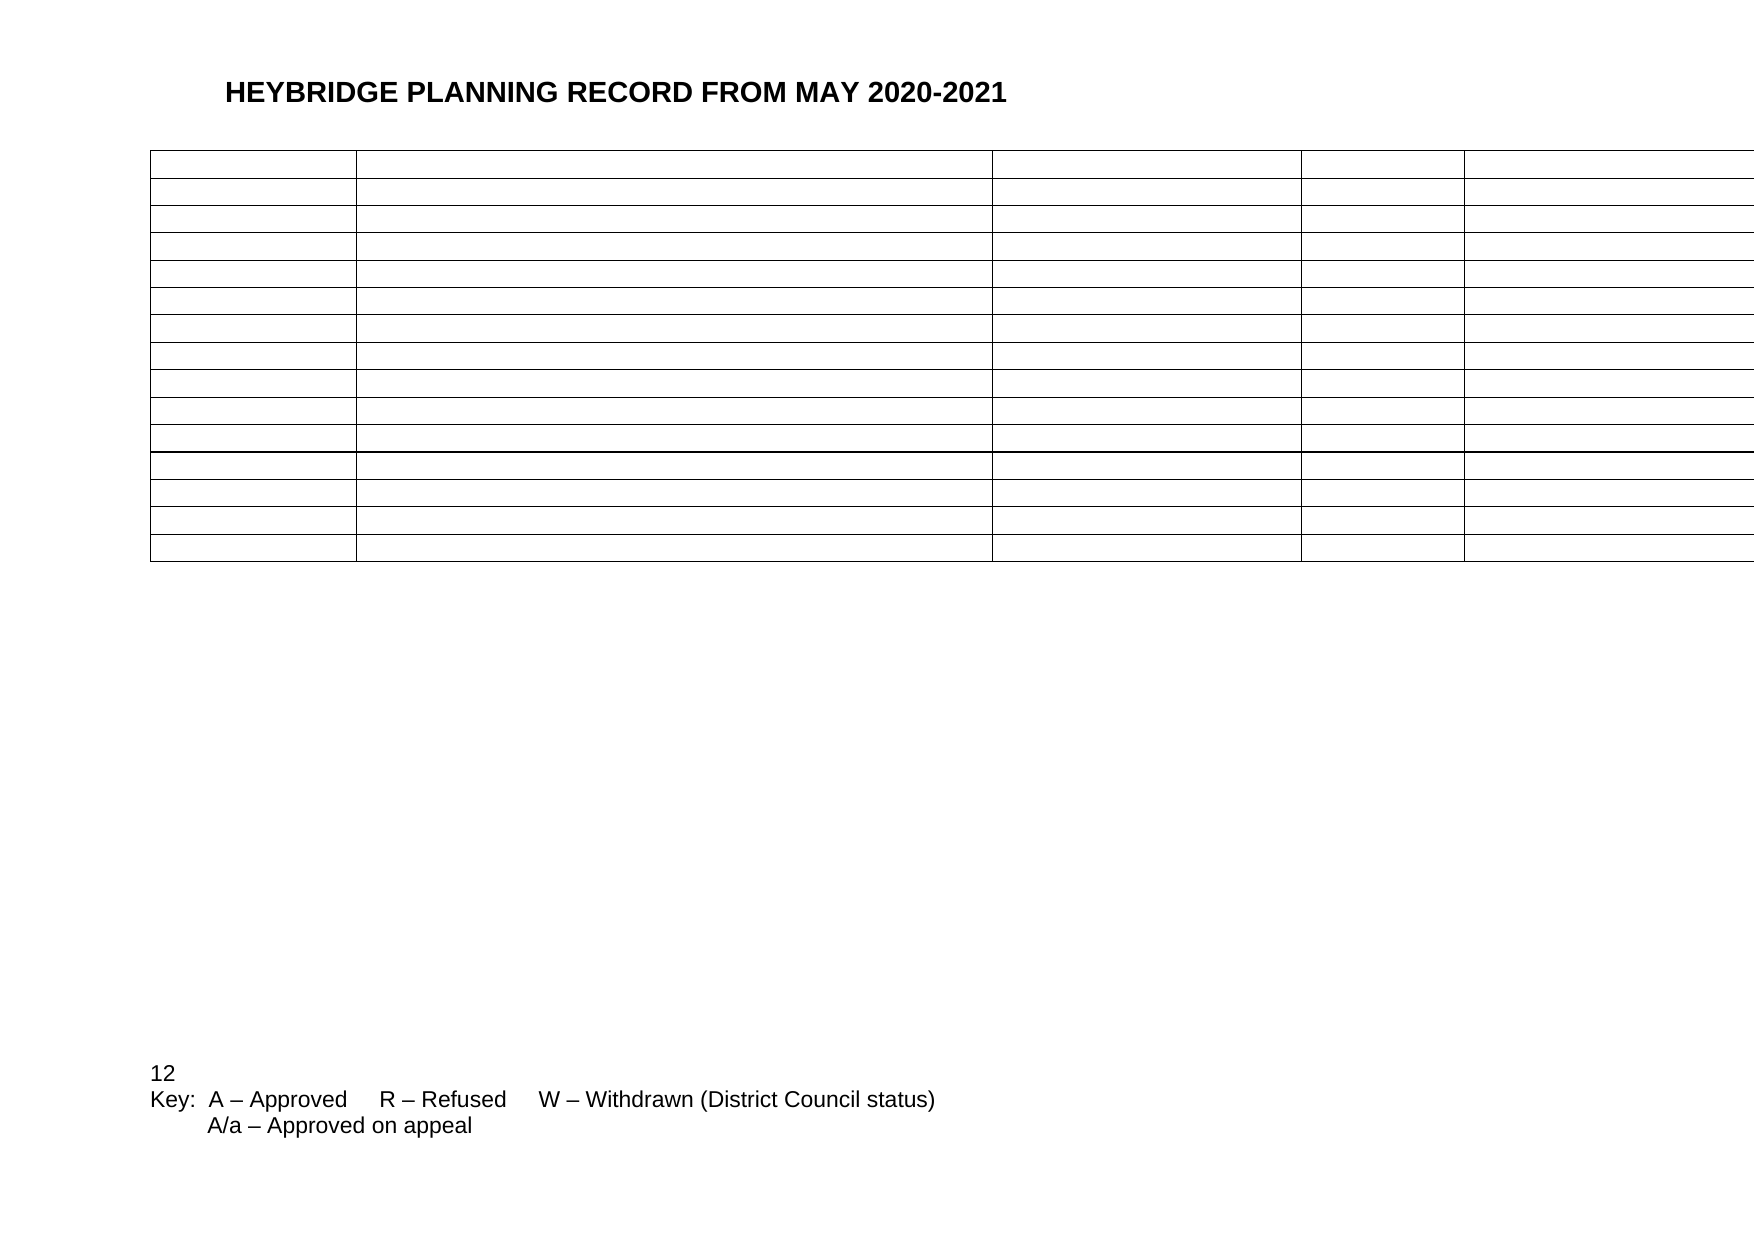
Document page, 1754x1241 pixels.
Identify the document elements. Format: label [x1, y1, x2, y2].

table_cell [993, 179, 1301, 205]
table_cell [1302, 398, 1464, 424]
table_cell [1302, 480, 1464, 506]
table_cell [993, 425, 1301, 451]
table_cell [357, 206, 992, 232]
table_cell [1302, 315, 1464, 342]
table_cell [357, 398, 992, 424]
table_cell [1465, 233, 1754, 259]
table_cell [1302, 179, 1464, 205]
table_cell [357, 343, 992, 369]
table_cell [1465, 261, 1754, 287]
table_cell [151, 233, 356, 259]
table_cell [357, 480, 992, 506]
table_cell [993, 535, 1301, 561]
table_cell [357, 370, 992, 397]
table_cell [993, 343, 1301, 369]
table_cell [993, 398, 1301, 424]
table_cell [1302, 535, 1464, 561]
table_cell [1465, 288, 1754, 314]
table_cell [151, 315, 356, 342]
table_cell [1465, 179, 1754, 205]
table_cell [151, 480, 356, 506]
table_cell [993, 480, 1301, 506]
table_cell [357, 261, 992, 287]
table_cell [151, 206, 356, 232]
table_cell [1465, 206, 1754, 232]
table_cell [1302, 233, 1464, 259]
table_cell [993, 288, 1301, 314]
table_cell [357, 453, 992, 479]
table_cell [993, 370, 1301, 397]
table_cell [151, 453, 356, 479]
table_cell [1302, 206, 1464, 232]
table_cell [993, 315, 1301, 342]
table_cell [1465, 507, 1754, 533]
table_cell [993, 453, 1301, 479]
table_cell [993, 151, 1301, 177]
table_cell [357, 507, 992, 533]
table_cell [151, 288, 356, 314]
table_cell [151, 398, 356, 424]
table_cell [993, 261, 1301, 287]
table_cell [1465, 370, 1754, 397]
table_cell [1465, 535, 1754, 561]
table_cell [1302, 425, 1464, 451]
table_cell [357, 288, 992, 314]
table_cell [151, 370, 356, 397]
table_cell [357, 315, 992, 342]
table_cell [993, 206, 1301, 232]
table_cell [1465, 453, 1754, 479]
table_cell [1465, 398, 1754, 424]
table_cell [1302, 370, 1464, 397]
table_cell [1465, 343, 1754, 369]
table_cell [1302, 151, 1464, 177]
table_cell [151, 507, 356, 533]
table_cell [357, 425, 992, 451]
table_cell [357, 179, 992, 205]
table_cell [1302, 261, 1464, 287]
table_cell [1465, 151, 1754, 177]
table_cell [1302, 507, 1464, 533]
table_cell [151, 261, 356, 287]
table_cell [357, 233, 992, 259]
table_cell [151, 343, 356, 369]
table_cell [1465, 425, 1754, 451]
table_cell [357, 535, 992, 561]
table_cell [1302, 453, 1464, 479]
table_cell [151, 151, 356, 177]
table_cell [151, 179, 356, 205]
table_cell [1302, 343, 1464, 369]
table_cell [1465, 315, 1754, 342]
table_cell [993, 507, 1301, 533]
table_cell [151, 425, 356, 451]
table_cell [1465, 480, 1754, 506]
table_cell [151, 535, 356, 561]
table_cell [357, 151, 992, 177]
table_cell [1302, 288, 1464, 314]
table_cell [993, 233, 1301, 259]
